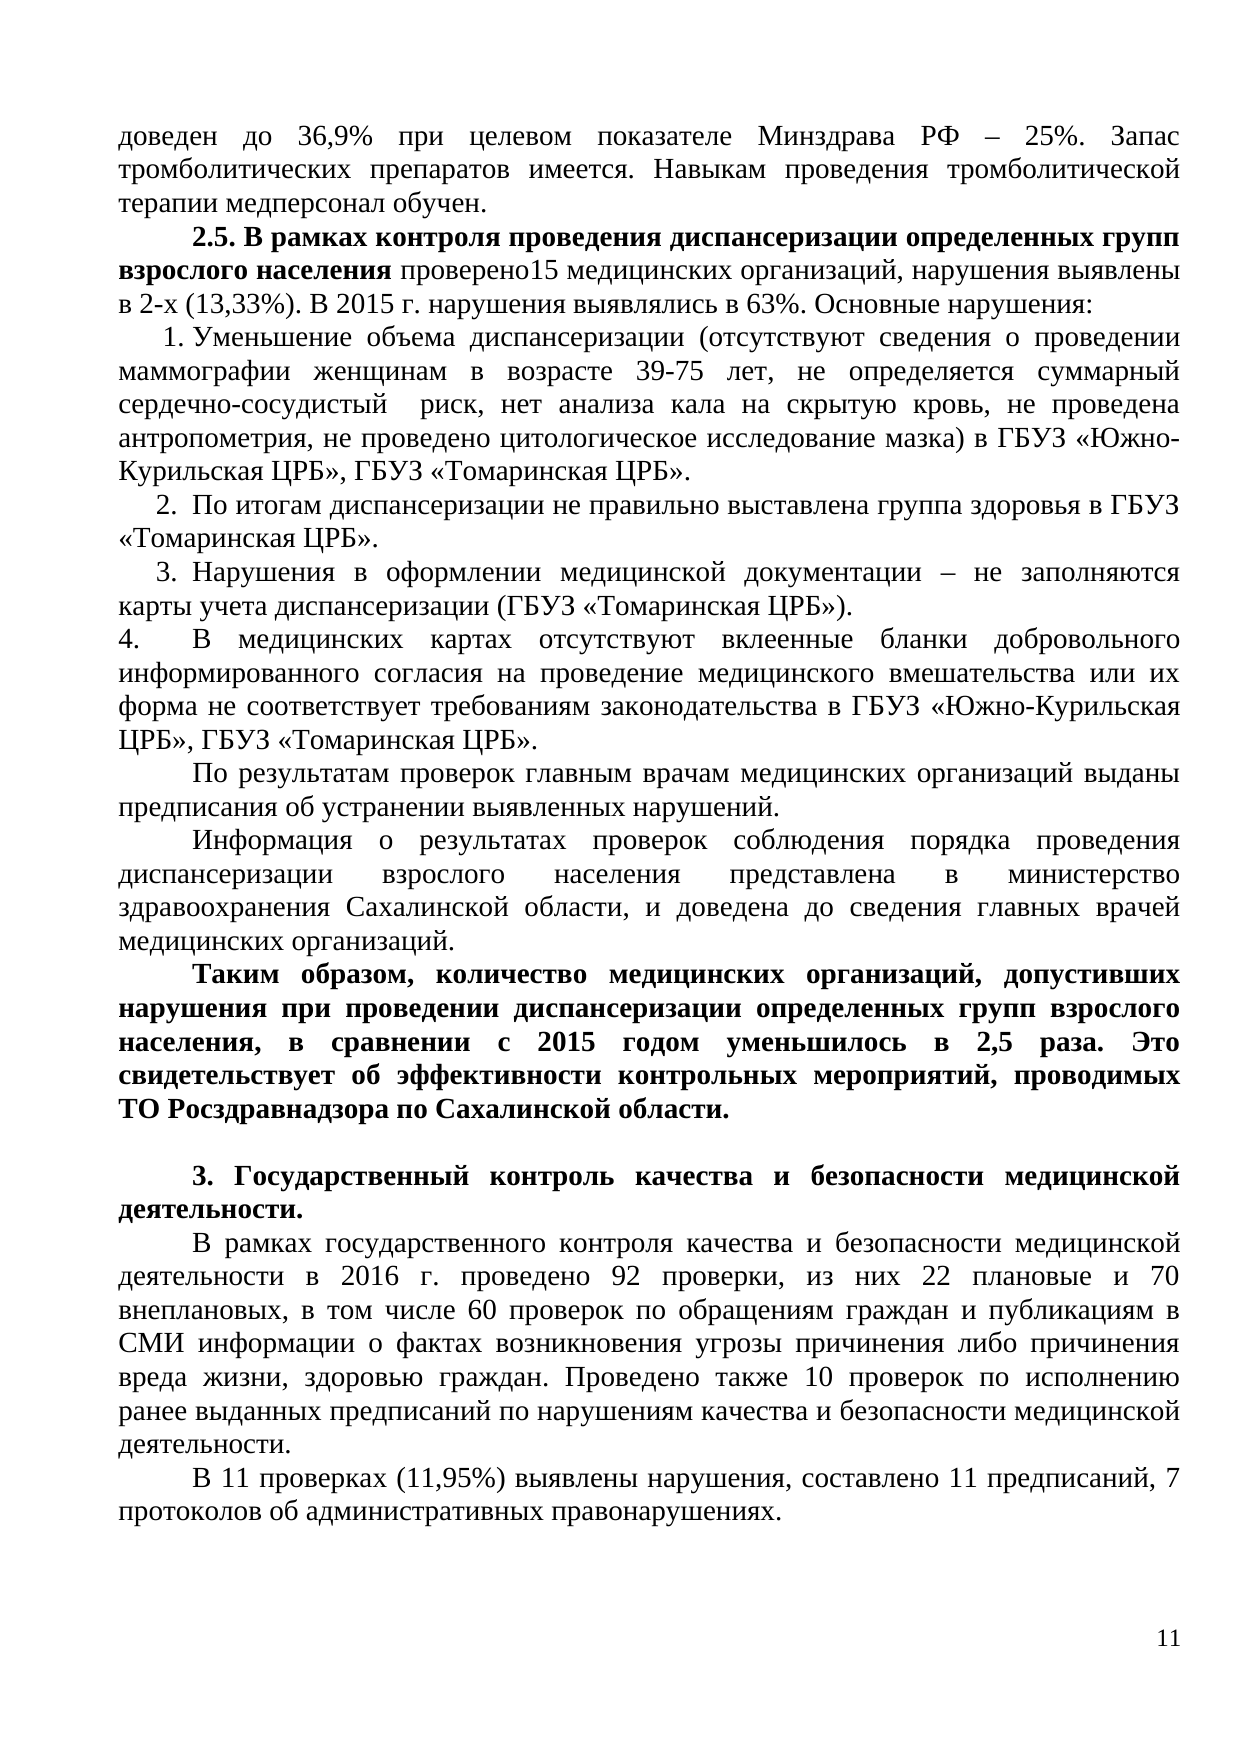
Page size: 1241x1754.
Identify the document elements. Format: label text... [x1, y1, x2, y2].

text 2.5. В рамках контроля проведения диспансеризации определенных групп взрослого населения проверено15 медицинских организаций, нарушения выявлены в 2-х (13,33%). В 2015 г. нарушения выявлялись в 63%. Основные нарушения: [118, 219, 1181, 319]
list Уменьшение объема диспансеризации (отсутствуют сведения о проведении маммографии женщинам в возрасте 39-75 лет, не определяется суммарный сердечно-сосудистый риск, нет анализа кала на скрытую кровь, не проведена антропометрия, не проведено цитологическое исследование мазка) в ГБУЗ «Южно-Курильская ЦРБ», ГБУЗ «Томаринская ЦРБ». [118, 319, 1181, 487]
text В 11 проверках (11,95%) выявлены нарушения, составлено 11 предписаний, 7 протоколов об административных правонарушениях. [118, 1460, 1181, 1527]
list Нарушения в оформлении медицинской документации – не заполняются карты учета диспансеризации (ГБУЗ «Томаринская ЦРБ»). [118, 554, 1181, 621]
list В медицинских картах отсутствуют вклеенные бланки добровольного информированного согласия на проведение медицинского вмешательства или их форма не соответствует требованиям законодательства в ГБУЗ «Южно-Курильская ЦРБ», ГБУЗ «Томаринская ЦРБ». [118, 621, 1181, 755]
text Информация о результатах проверок соблюдения порядка проведения диспансеризации взрослого населения представлена в министерство здравоохранения Сахалинской области, и доведена до сведения главных врачей медицинских организаций. [118, 822, 1181, 957]
subtitle 3. Государственный контроль качества и безопасности медицинской деятельности. [118, 1158, 1181, 1225]
list По итогам диспансеризации не правильно выставлена группа здоровья в ГБУЗ «Томаринская ЦРБ». [118, 487, 1181, 554]
text По результатам проверок главным врачам медицинских организаций выданы предписания об устранении выявленных нарушений. [118, 755, 1181, 822]
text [118, 118, 1181, 219]
text Таким образом, количество медицинских организаций, допустивших нарушения при проведении диспансеризации определенных групп взрослого населения, в сравнении с 2015 годом уменьшилось в 2,5 раза. Это свидетельствует об эффективности контрольных мероприятий, проводимых ТО Росздравнадзора по Сахалинской области. [118, 957, 1181, 1124]
text В рамках государственного контроля качества и безопасности медицинской деятельности в 2016 г. проведено 92 проверки, из них 22 плановые и 70 внеплановых, в том числе 60 проверок по обращениям граждан и публикациям в СМИ информации о фактах возникновения угрозы причинения либо причинения вреда жизни, здоровью граждан. Проведено также 10 проверок по исполнению ранее выданных предписаний по нарушениям качества и безопасности медицинской деятельности. [118, 1225, 1181, 1460]
